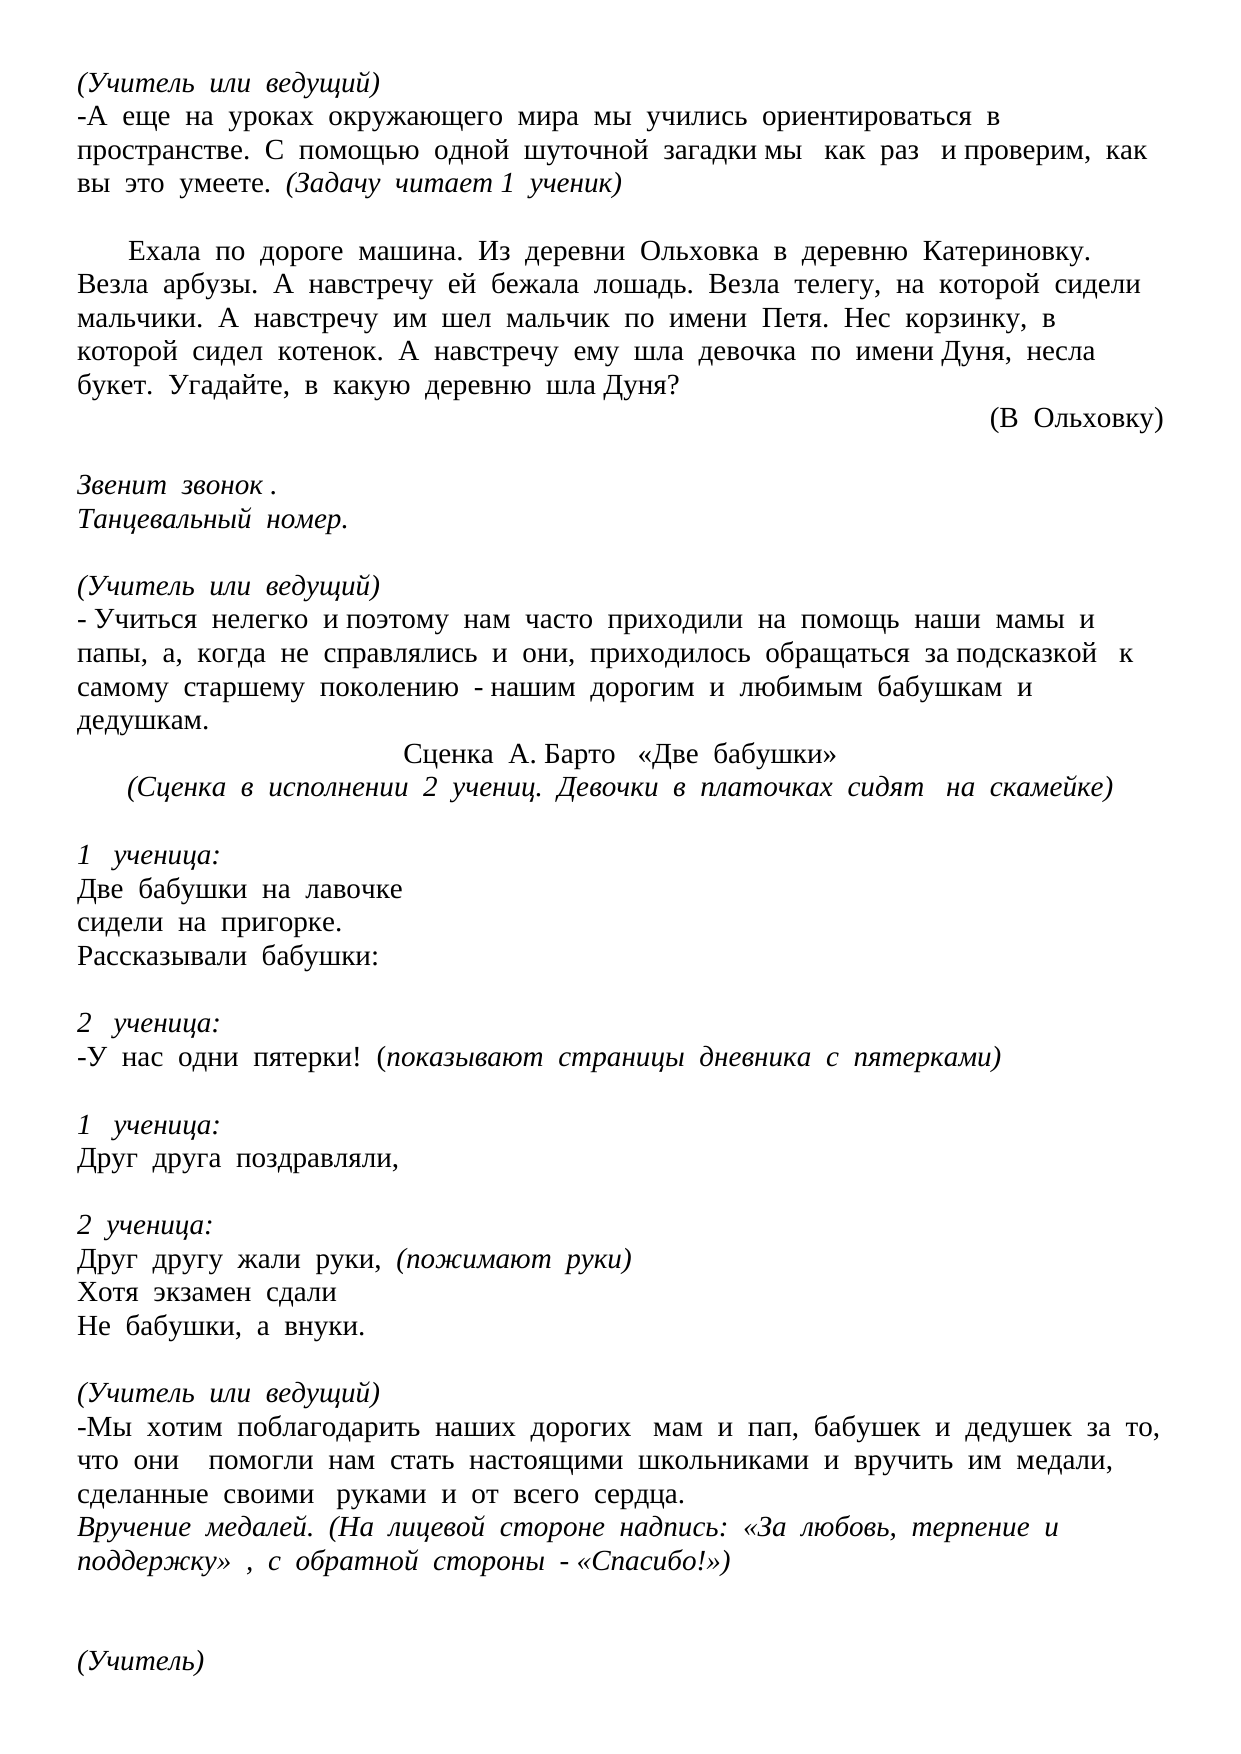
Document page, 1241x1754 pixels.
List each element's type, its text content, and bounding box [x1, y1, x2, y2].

text (Учитель или ведущий) [77, 1375, 1163, 1409]
text (Сценка в исполнении 2 учениц. Девочки в платочках сидят на скамейке) [77, 769, 1163, 803]
text Сценка А. Барто «Две бабушки» [77, 736, 1163, 769]
table_header 1 ученица: Две бабушки на лавочке сидели на пригорке. Рассказывали бабушки: 2 ученица: -У нас одни пятерки! (показывают страницы дневника с пятерками) [66, 838, 1110, 1072]
text -Мы хотим поблагодарить наших дорогих мам и пап, бабушек и дедушек за то, что они помогли нам стать настоящими школьниками и вручить им медали, сделанные своими руками и от всего сердца. [77, 1409, 1163, 1509]
text (Учитель) [77, 1643, 1163, 1677]
text -А еще на уроках окружающего мира мы учились ориентироваться в пространстве. С помощью одной шуточной загадки мы как раз и проверим, как вы это умеете. (Задачу читает 1 ученик) [77, 98, 1163, 199]
text Друг друга поздравляли, [77, 1140, 1163, 1174]
text Друг другу жали руки, (пожимают руки) [77, 1241, 1163, 1274]
text Вручение медалей. (На лицевой стороне надпись: «За любовь, терпение и поддержку» , с обратной стороны - «Спасибо!») [77, 1509, 1163, 1576]
text Не бабушки, а внуки. [77, 1308, 1163, 1342]
text (Учитель или ведущий) [77, 65, 1163, 98]
text Хотя экзамен сдали [77, 1274, 1163, 1308]
text Танцевальный номер. [77, 501, 1163, 534]
text 2 ученица: [77, 1207, 1163, 1241]
text - Учиться нелегко и поэтому нам часто приходили на помощь наши мамы и папы, а, когда не справлялись и они, приходилось обращаться за подсказкой к самому старшему поколению - нашим дорогим и любимым бабушкам и дедушкам. [77, 602, 1163, 736]
text Звенит звонок . [77, 467, 1163, 501]
text (Учитель или ведущий) [77, 568, 1163, 602]
text (В Ольховку) [77, 400, 1163, 434]
text 1 ученица: [77, 1107, 1163, 1140]
text Ехала по дороге машина. Из деревни Ольховка в деревню Катериновку. Везла арбузы. А навстречу ей бежала лошадь. Везла телегу, на которой сидели мальчики. А навстречу им шел мальчик по имени Петя. Нес корзинку, в которой сидел котенок. А навстречу ему шла девочка по имени Дуня, несла букет. Угадайте, в какую деревню шла Дуня? [77, 233, 1163, 400]
